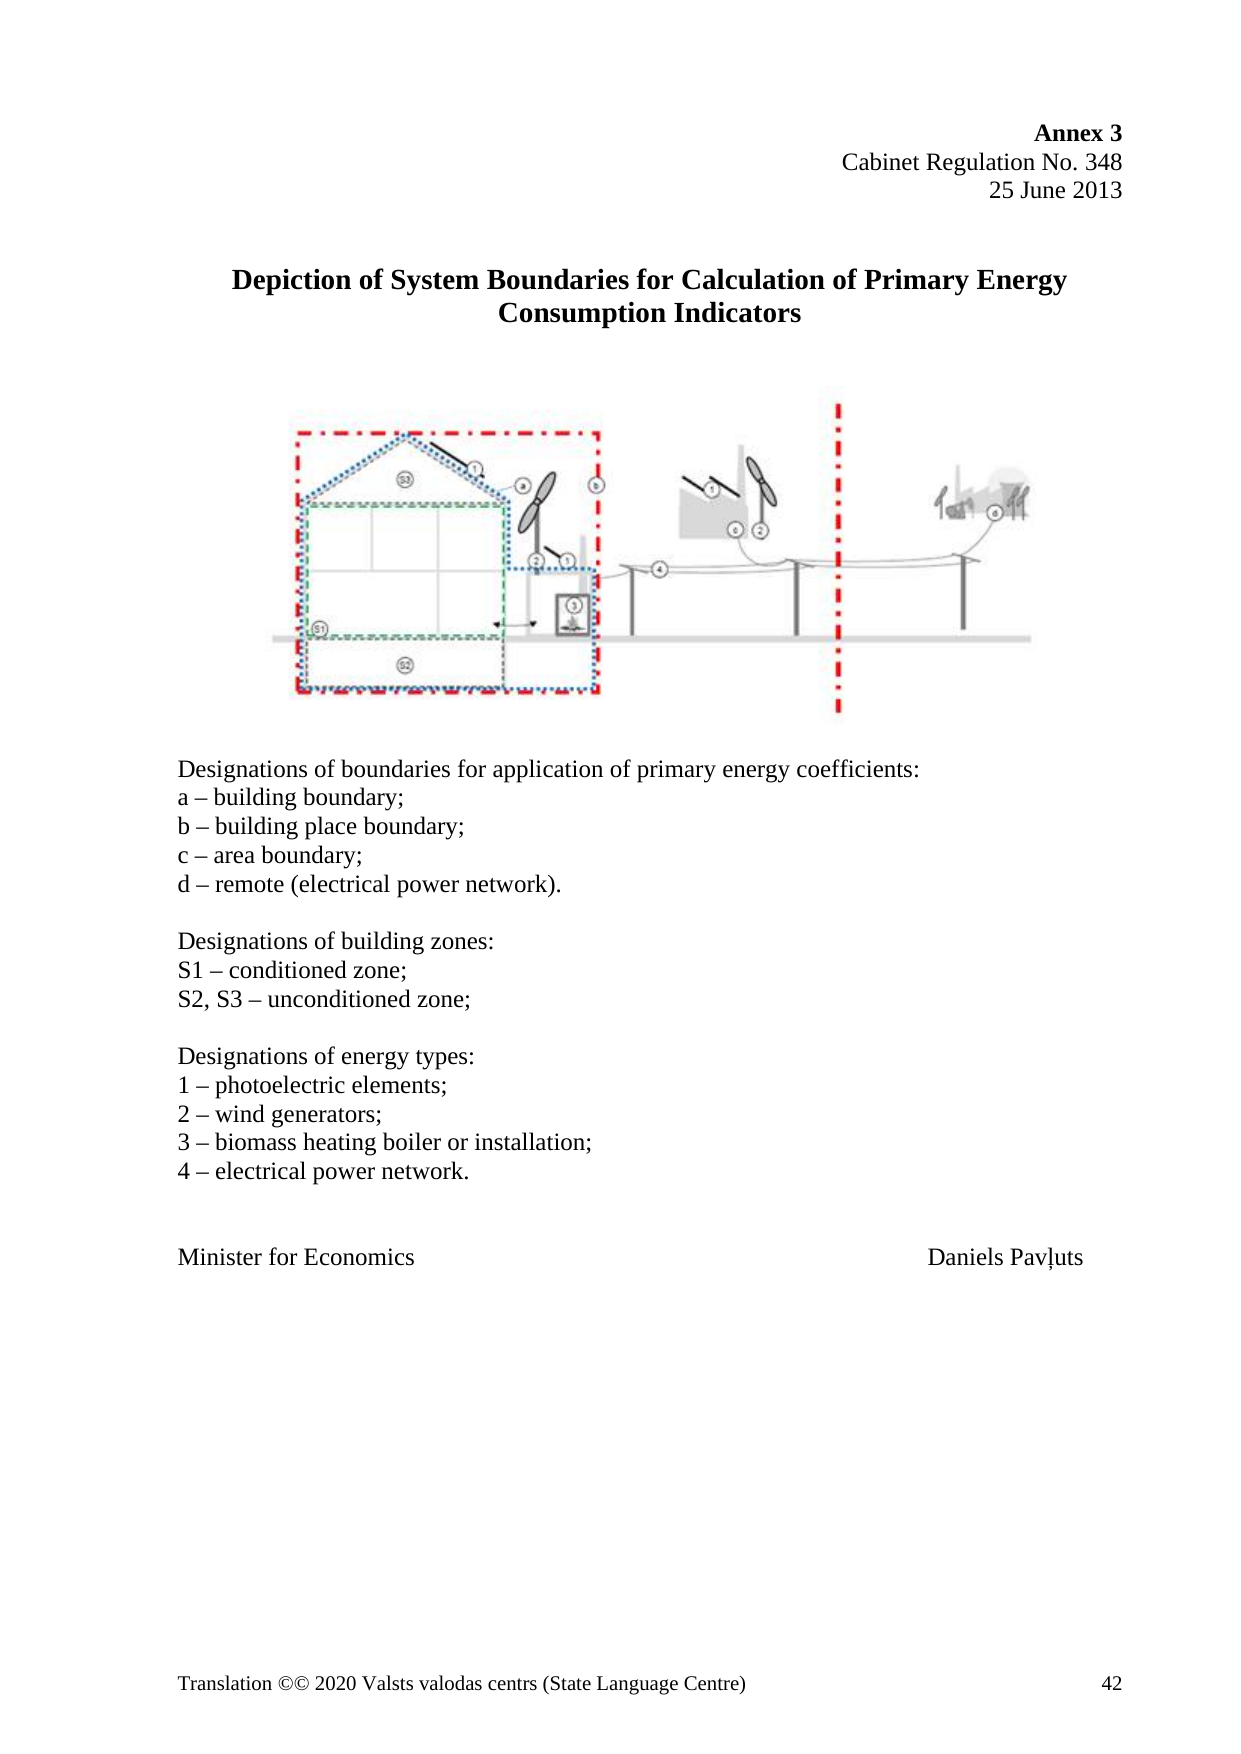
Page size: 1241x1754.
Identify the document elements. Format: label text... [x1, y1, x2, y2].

text Designations of building zones: [177, 926, 1122, 955]
text 25 June 2013 [177, 176, 1122, 204]
text Annex 3 [177, 118, 1122, 147]
text 3 – biomass heating boiler or installation; [177, 1127, 1122, 1156]
text d – remote (electrical power network). [177, 869, 1122, 897]
text 2 – wind generators; [177, 1099, 1122, 1127]
text Depiction of System Boundaries for Calculation of Primary Energy Consumption Indicators [177, 262, 1122, 329]
picture [217, 386, 1083, 725]
text 1 – photoelectric elements; [177, 1070, 1122, 1099]
text b – building place boundary; [177, 811, 1122, 840]
text S1 – conditioned zone; [177, 955, 1122, 984]
text Cabinet Regulation No. 348 [177, 147, 1122, 176]
text a – building boundary; [177, 782, 1122, 811]
text 4 – electrical power network. [177, 1156, 1122, 1185]
text c – area boundary; [177, 840, 1122, 869]
text Designations of energy types: [177, 1041, 1122, 1070]
text Minister for Economics Daniels Pavļuts [177, 1242, 1122, 1271]
text Designations of boundaries for application of primary energy coefficients: [177, 754, 1122, 782]
text S2, S3 – unconditioned zone; [177, 984, 1122, 1012]
